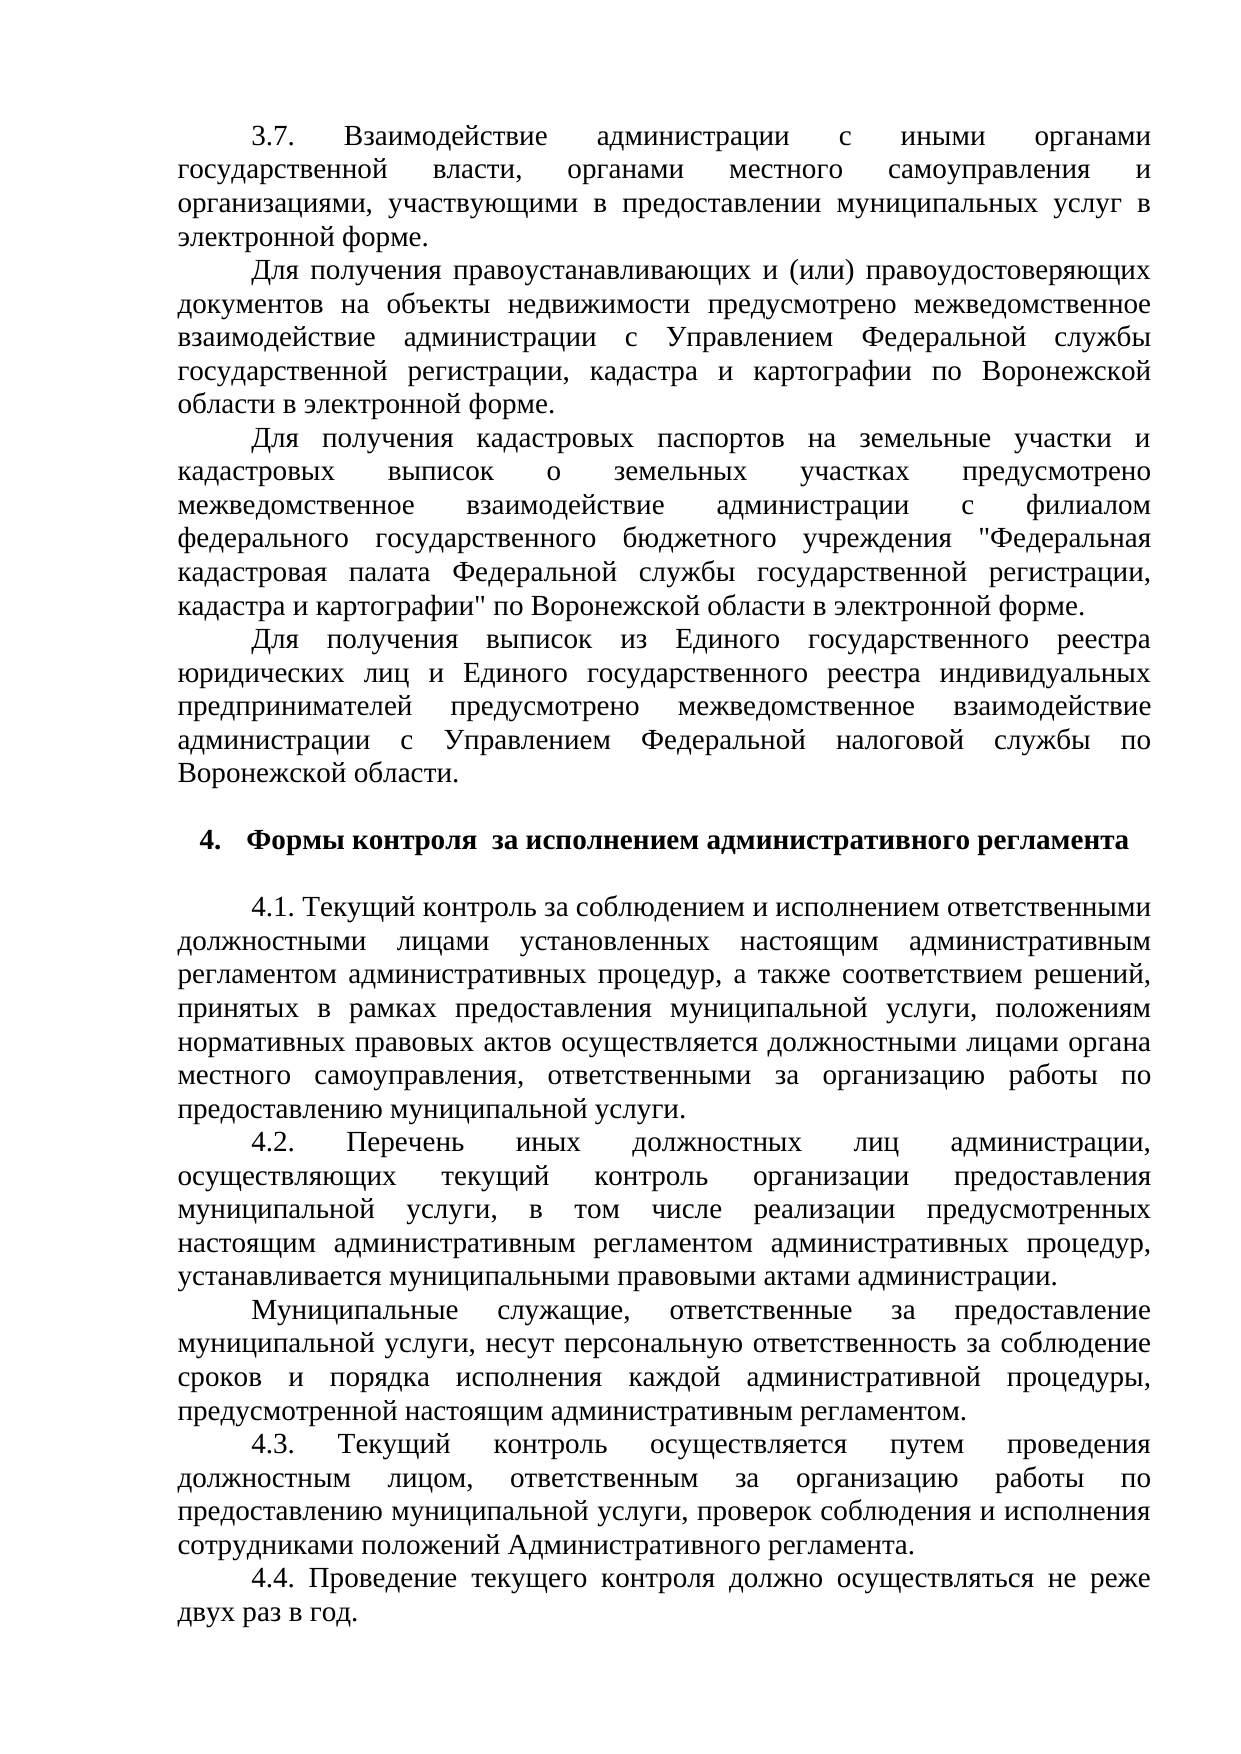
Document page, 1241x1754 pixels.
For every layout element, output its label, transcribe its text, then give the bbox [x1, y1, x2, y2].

text 4.4. Проведение текущего контроля должно осуществляться не реже двух раз в год. [177, 1560, 1152, 1627]
text Для получения правоустанавливающих и (или) правоудостоверяющих документов на объекты недвижимости предусмотрено межведомственное взаимодействие администрации с Управлением Федеральной службы государственной регистрации, кадастра и картографии по Воронежской области в электронной форме. [177, 252, 1152, 420]
text 4.3. Текущий контроль осуществляется путем проведения должностным лицом, ответственным за организацию работы по предоставлению муниципальной услуги, проверок соблюдения и исполнения сотрудниками положений Административного регламента. [177, 1426, 1152, 1560]
text Для получения кадастровых паспортов на земельные участки и кадастровых выписок о земельных участках предусмотрено межведомственное взаимодействие администрации с филиалом федерального государственного бюджетного учреждения "Федеральная кадастровая палата Федеральной службы государственной регистрации, кадастра и картографии" по Воронежской области в электронной форме. [177, 420, 1152, 621]
text Муниципальные служащие, ответственные за предоставление муниципальной услуги, несут персональную ответственность за соблюдение сроков и порядка исполнения каждой административной процедуры, предусмотренной настоящим административным регламентом. [177, 1292, 1152, 1426]
text Для получения выписок из Единого государственного реестра юридических лиц и Единого государственного реестра индивидуальных предпринимателей предусмотрено межведомственное взаимодействие администрации с Управлением Федеральной налоговой службы по Воронежской области. [177, 621, 1152, 789]
list Формы контроля за исполнением административного регламента [177, 822, 1152, 856]
text 3.7. Взаимодействие администрации с иными органами государственной власти, органами местного самоуправления и организациями, участвующими в предоставлении муниципальных услуг в электронной форме. [177, 118, 1152, 252]
text 4.2. Перечень иных должностных лиц администрации, осуществляющих текущий контроль организации предоставления муниципальной услуги, в том числе реализации предусмотренных настоящим административным регламентом административных процедур, устанавливается муниципальными правовыми актами администрации. [177, 1124, 1152, 1292]
text 4.1. Текущий контроль за соблюдением и исполнением ответственными должностными лицами установленных настоящим административным регламентом административных процедур, а также соответствием решений, принятых в рамках предоставления муниципальной услуги, положениям нормативных правовых актов осуществляется должностными лицами органа местного самоуправления, ответственными за организацию работы по предоставлению муниципальной услуги. [177, 889, 1152, 1124]
